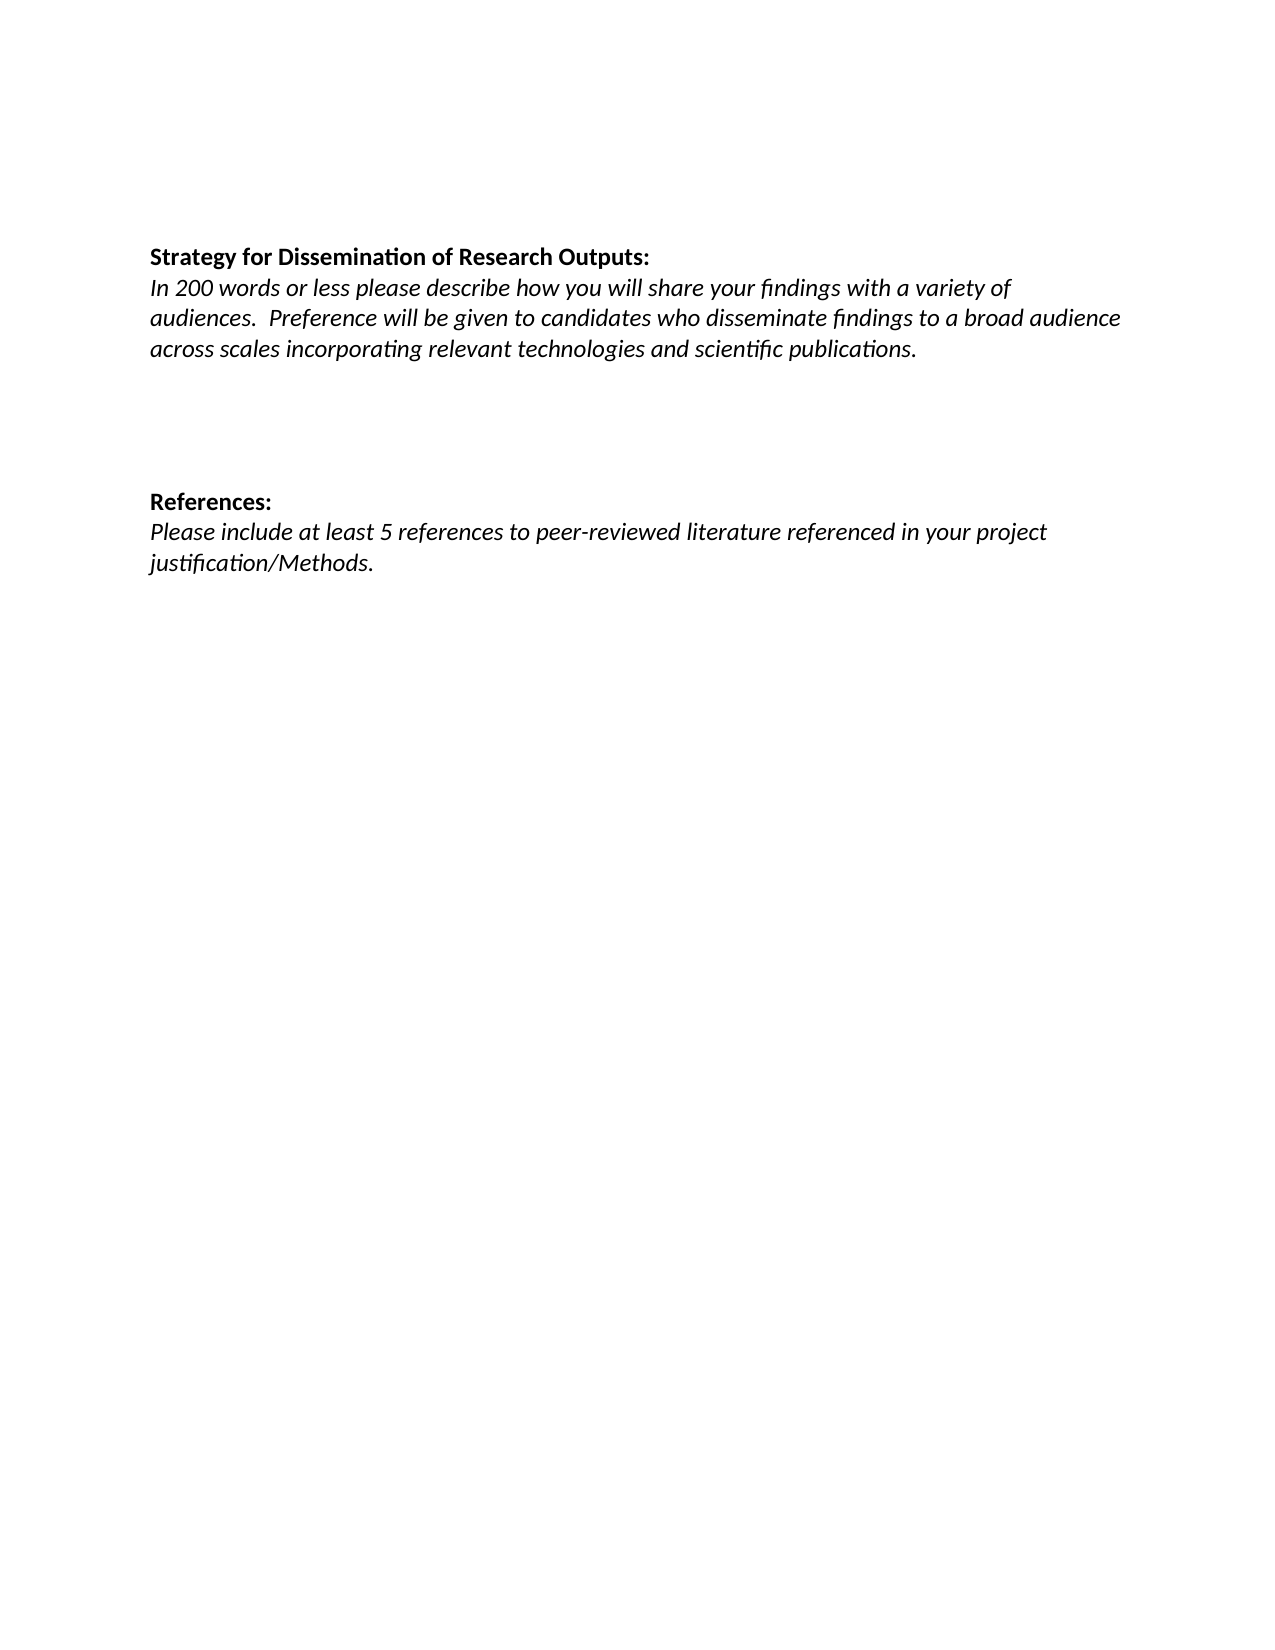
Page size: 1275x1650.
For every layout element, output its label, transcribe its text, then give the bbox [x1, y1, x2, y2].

text Strategy for Dissemination of Research Outputs: [150, 242, 1125, 272]
text In 200 words or less please describe how you will share your findings with a variety of audiences. Preference will be given to candidates who disseminate findings to a broad audience across scales incorporating relevant technologies and scientific publications. [150, 272, 1125, 364]
text References: [150, 486, 1125, 516]
text Please include at least 5 references to peer-reviewed literature referenced in your project justification/Methods. [150, 516, 1125, 577]
